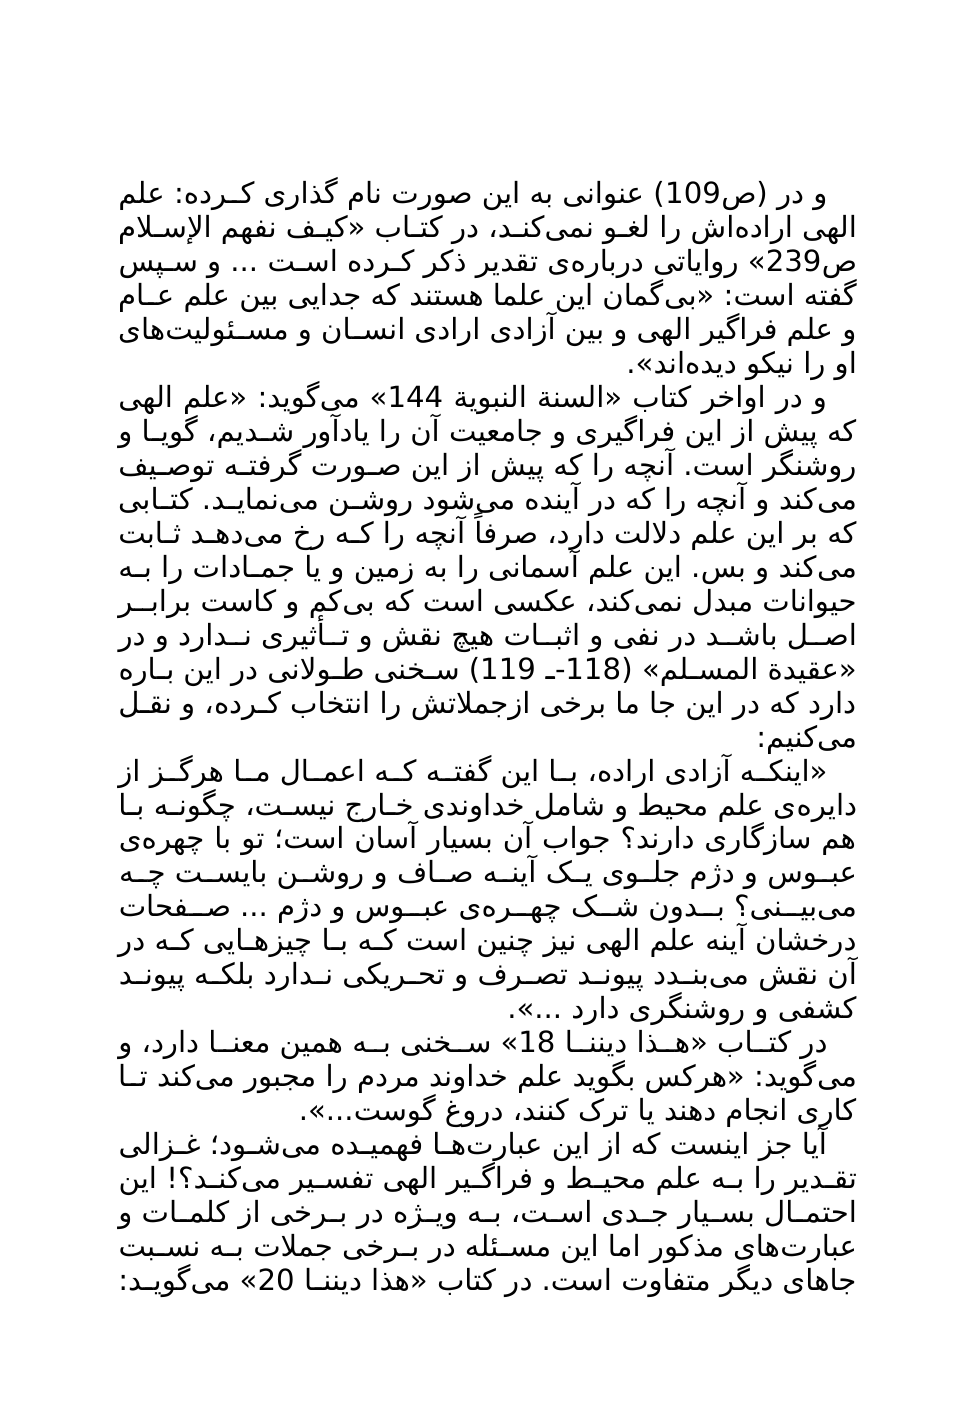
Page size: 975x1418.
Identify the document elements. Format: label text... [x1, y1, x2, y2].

text و در (ص109) عنوانی به این صورت نام گذاری کرده: علم الهی اراده‌اش را لغو نمی‌کند، در کتاب «کیف نفهم الإسلام ص239» روایاتی درباره‌ی تقدیر ذکر کرده است ... و سپس گفته است: «بی‌گمان این علما هستند که جدایی بین علم عام و علم فراگیر الهی و بین آزادی ارادی انسان و مسئولیت‌های او را نیکو دیده‌اند». [118, 177, 857, 380]
text و در اواخر کتاب «السنة النبوية 144» می‌گوید: «علم الهی که پیش از این فراگیری و جامعیت آن را یادآور شدیم، گویا و روشنگر است. آنچه را که پیش از این صورت گرفته توصیف می‌کند و آنچه را که در آینده می‌شود روشن می‌نماید. کتابی که بر این علم دلالت دارد، صرفاً آنچه را که رخ می‌دهد ثابت می‌کند و بس. این علم آسمانی را به زمین و یا جمادات را به حیوانات مبدل نمی‌کند، عکسی است که بی‌کم و کاست برابر اصل باشد در نفی و اثبات هیچ نقش و تأثیری ندارد و در «عقیدة المسلم» (118- 119) سخنی طولانی در این باره دارد که در این جا ما برخی ازجملاتش را انتخاب کرده، و نقل می‌کنیم: [118, 380, 857, 754]
text در کتاب «هذا دیننا 18» سخنی به همین معنا دارد، و می‌گوید: «هرکس بگوید علم خداوند مردم را مجبور می‌کند تا کاری انجام دهند یا ترک کنند، دروغ گوست...». [118, 1026, 857, 1127]
text «اینکه آزادی اراده، با این گفته که اعمال ما هرگز از دایره‌ی علم محیط و شامل خداوندی خارج نیست، چگونه با هم سازگاری دارند؟ جواب آن بسیار آسان است؛ تو با چهره‌ی عبوس و دژم جلوی یک آینه صاف و روشن بایست چه می‌بینی؟ بدون شک چهره‌ی عبوس و دژم ... صفحات درخشان آینه علم الهی نیز چنین است که با چیزهایی که در آن نقش می‌بندد پیوند تصرف و تحریکی ندارد بلکه پیوند کشفی و روشنگری دارد ...». [118, 754, 857, 1026]
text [118, 1127, 857, 1297]
